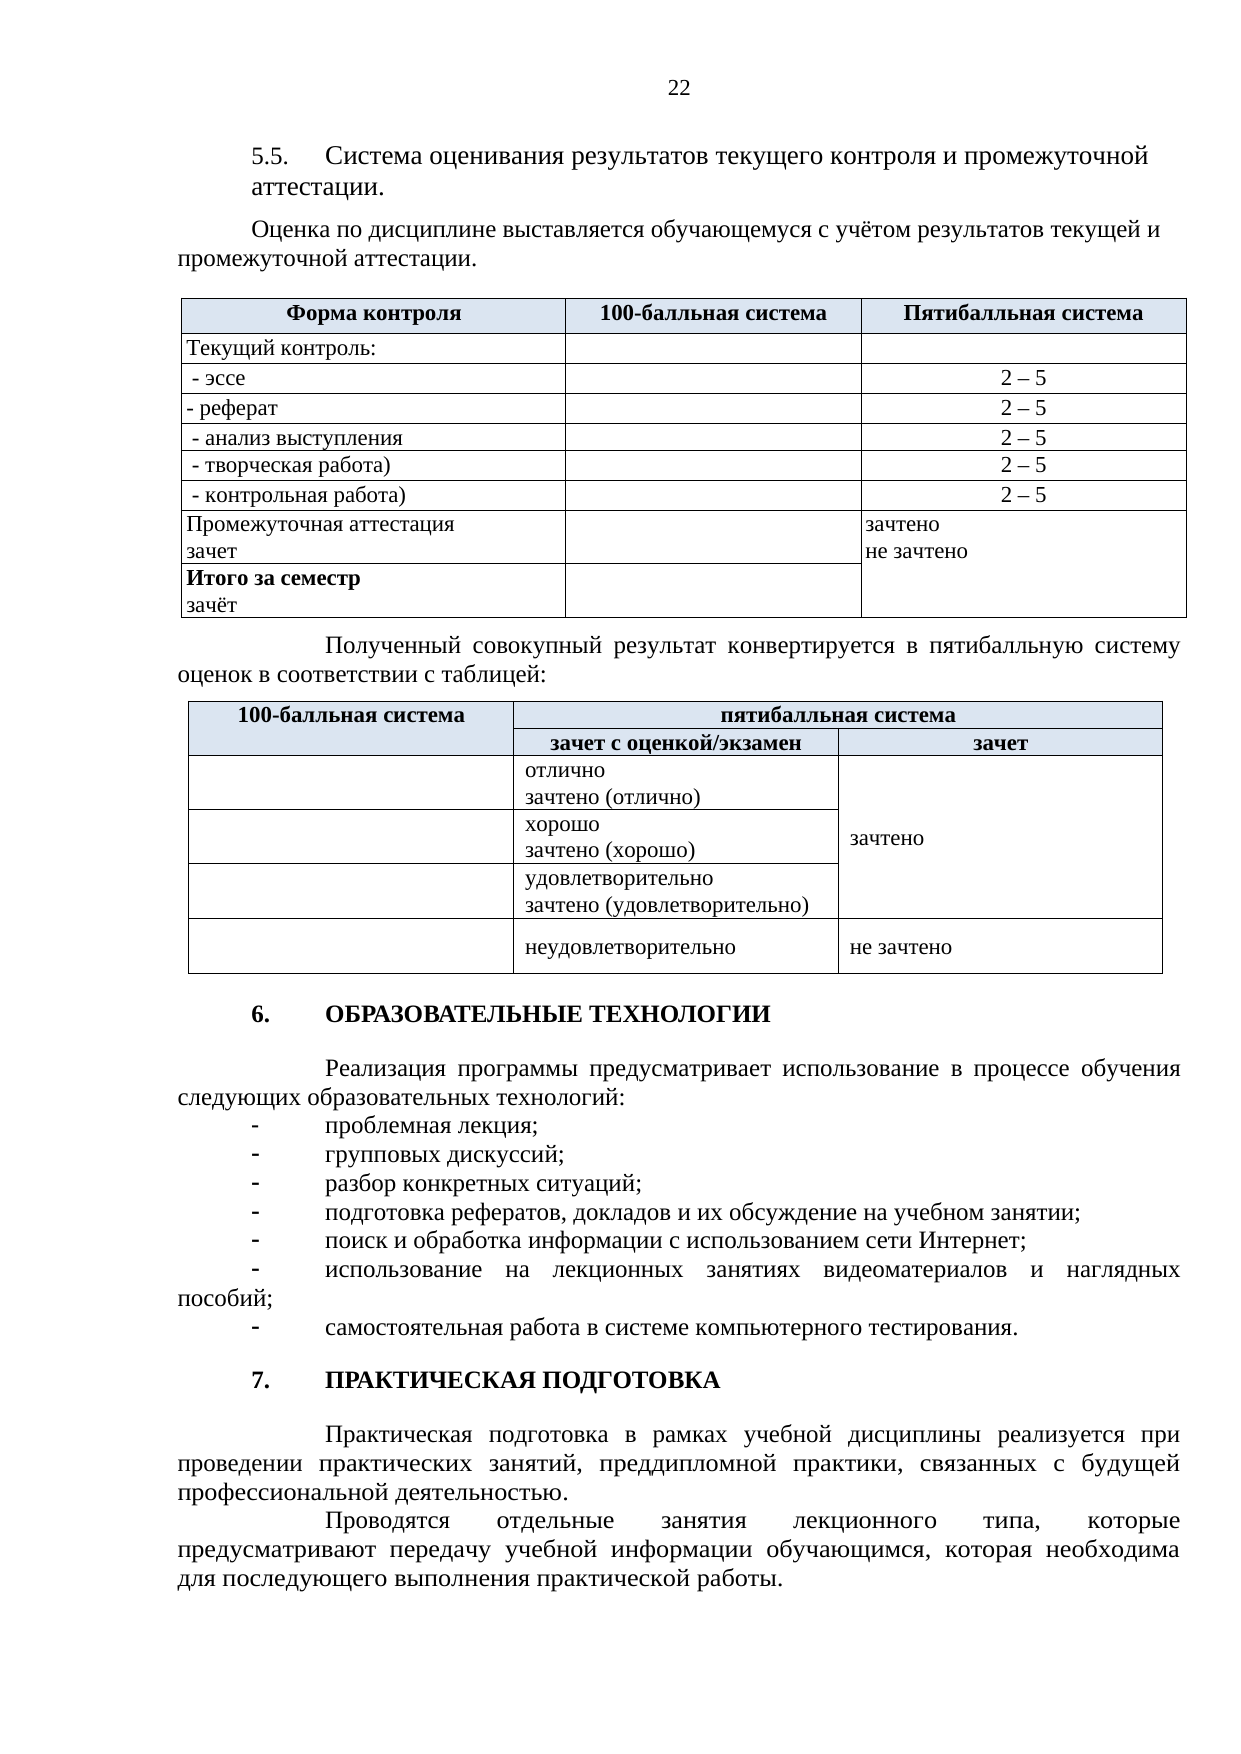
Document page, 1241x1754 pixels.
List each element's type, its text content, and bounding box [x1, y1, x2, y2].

list Практическая подготовка в рамках учебной дисциплины реализуется при проведении практических занятий, преддипломной практики, связанных с будущей профессиональной деятельностью. [177, 1419, 1181, 1505]
table_cell [189, 919, 513, 973]
table_cell хорошо зачтено (хорошо) [514, 810, 838, 863]
table_cell [566, 424, 861, 450]
table_cell неудовлетворительно [514, 919, 838, 973]
table_cell - творческая работа) [182, 451, 565, 480]
list проблемная лекция; [177, 1110, 1181, 1139]
table_cell [189, 810, 513, 863]
table_cell - реферат [182, 394, 565, 422]
table_cell 2 – 5 [862, 394, 1186, 422]
table_cell 2 – 5 [862, 481, 1186, 509]
table_cell [566, 364, 861, 393]
table_cell не зачтено [839, 919, 1162, 973]
table_cell [862, 334, 1186, 363]
table_cell [566, 511, 861, 563]
list Реализация программы предусматривает использование в процессе обучения следующих образовательных технологий: [177, 1053, 1181, 1110]
text Оценка по дисциплине выставляется обучающемуся с учётом результатов текущей и промежуточной аттестации. [177, 214, 1181, 271]
table_cell зачет с оценкой/экзамен [514, 729, 838, 755]
table_cell 2 – 5 [862, 451, 1186, 480]
list разбор конкретных ситуаций; [177, 1168, 1181, 1197]
table_cell отлично зачтено (отлично) [514, 756, 838, 809]
table_cell - эссе [182, 364, 565, 393]
table_header 100-балльная система [189, 702, 513, 755]
table_cell - контрольная работа) [182, 481, 565, 509]
table_cell зачет [839, 729, 1162, 755]
table_cell [566, 394, 861, 422]
list поиск и обработка информации с использованием сети Интернет; [177, 1225, 1181, 1254]
table_cell Текущий контроль: [182, 334, 565, 363]
table_cell [566, 451, 861, 480]
subtitle ОБРАЗОВАТЕЛЬНЫЕ ТЕХНОЛОГИИ [251, 999, 1181, 1028]
subtitle ПРАКТИЧЕСКАЯ ПОДГОТОВКА [251, 1365, 1181, 1394]
table_cell 2 – 5 [862, 424, 1186, 450]
list самостоятельная работа в системе компьютерного тестирования. [177, 1312, 1181, 1340]
list использование на лекционных занятиях видеоматериалов и наглядных пособий; [177, 1254, 1181, 1312]
table_cell Итого за семестр зачёт [182, 564, 565, 617]
subtitle Система оценивания результатов текущего контроля и промежуточной аттестации. [251, 139, 1181, 201]
table_cell [566, 334, 861, 363]
list групповых дискуссий; [177, 1139, 1181, 1168]
list подготовка рефератов, докладов и их обсуждение на учебном занятии; [177, 1197, 1181, 1225]
table_header Пятибалльная система [862, 299, 1186, 333]
table_cell [566, 564, 861, 617]
table_header 100-балльная система [566, 299, 861, 333]
table_cell [189, 756, 513, 809]
table_cell зачтено не зачтено [862, 511, 1186, 617]
table_cell [189, 864, 513, 918]
table_cell зачтено [839, 756, 1162, 918]
table_cell удовлетворительно зачтено (удовлетворительно) [514, 864, 838, 918]
table_cell [566, 481, 861, 509]
table_cell Промежуточная аттестация зачет [182, 511, 565, 563]
table_cell 2 – 5 [862, 364, 1186, 393]
table_header пятибалльная система [514, 702, 1162, 728]
list Проводятся отдельные занятия лекционного типа, которые предусматривают передачу учебной информации обучающимся, которая необходима для последующего выполнения практической работы. [177, 1505, 1181, 1592]
list Полученный совокупный результат конвертируется в пятибалльную систему оценок в соответствии с таблицей: [177, 631, 1181, 688]
table_cell - анализ выступления [182, 424, 565, 450]
table_header Форма контроля [182, 299, 565, 333]
